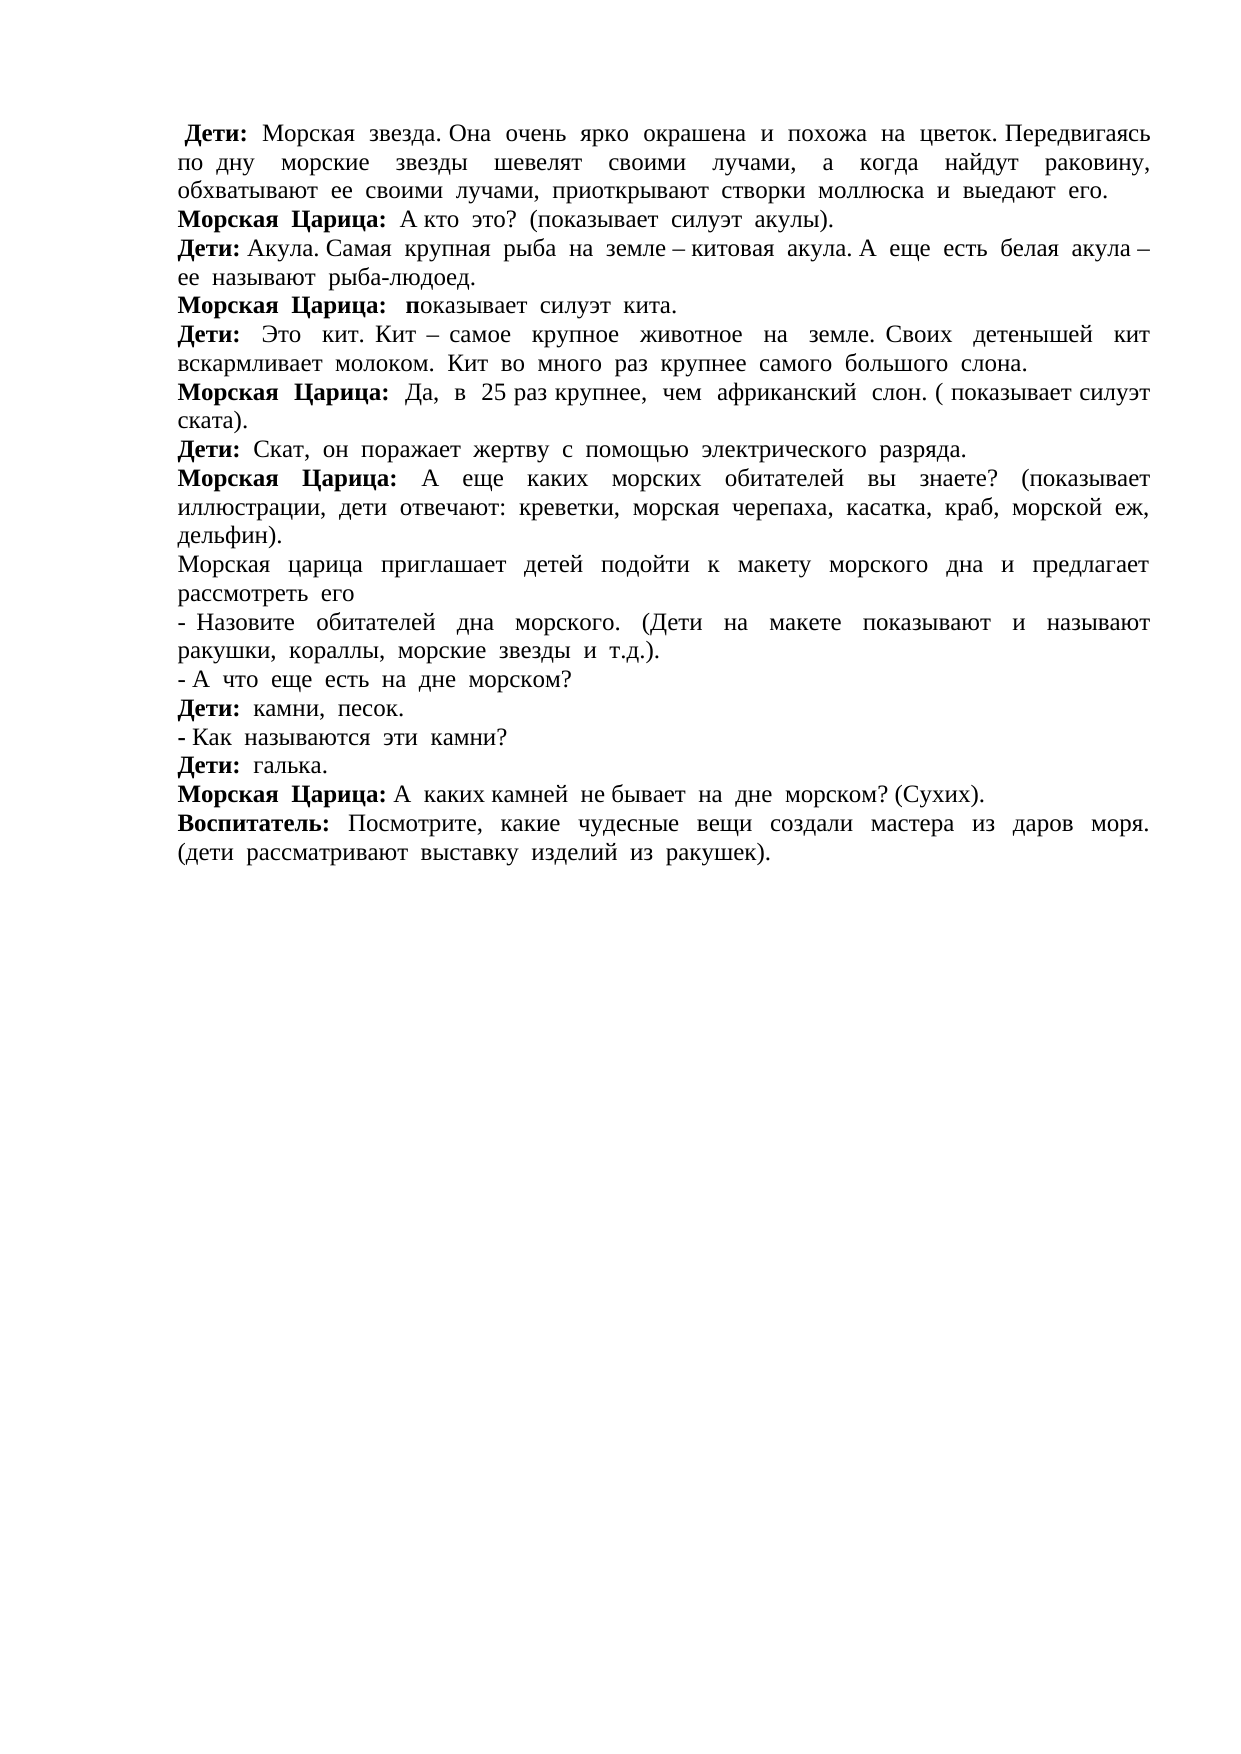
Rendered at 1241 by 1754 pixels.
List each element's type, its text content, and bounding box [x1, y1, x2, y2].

text Морская Царица: Да, в 25 раз крупнее, чем африканский слон. ( показывает силуэт ската). Дети: Скат, он поражает жертву с помощью электрического разряда. [177, 377, 1152, 463]
text Морская Царица: показывает силуэт кита. [177, 291, 1152, 319]
text Морская Царица: А кто это? (показывает силуэт акулы). [177, 204, 1152, 233]
text Морская Царица: А каких камней не бывает на дне морском? (Сухих). [177, 779, 1152, 808]
text Дети: Это кит. Кит – самое крупное животное на земле. Своих детенышей кит вскармливает молоком. Кит во много раз крупнее самого большого слона. [177, 319, 1152, 377]
text Морская Царица: А еще каких морских обитателей вы знаете? (показывает иллюстрации, дети отвечают: креветки, морская черепаха, касатка, краб, морской еж, дельфин). [177, 463, 1152, 549]
text Дети: Акула. Самая крупная рыба на земле – китовая акула. А еще есть белая акула – ее называют рыба-людоед. [177, 233, 1152, 291]
text Дети: камни, песок. [177, 693, 1152, 722]
text Морская царица приглашает детей подойти к макету морского дна и предлагает рассмотреть его [177, 549, 1152, 607]
text Дети: Морская звезда. Она очень ярко окрашена и похожа на цветок. Передвигаясь по дну морские звезды шевелят своими лучами, а когда найдут раковину, обхватывают ее своими лучами, приоткрывают створки моллюска и выедают его. [177, 118, 1152, 204]
text Воспитатель: Посмотрите, какие чудесные вещи создали мастера из даров моря. (дети рассматривают выставку изделий из ракушек). [177, 808, 1152, 866]
text - Как называются эти камни? [177, 722, 1152, 751]
text - А что еще есть на дне морском? [177, 664, 1152, 693]
text - Назовите обитателей дна морского. (Дети на макете показывают и называют ракушки, кораллы, морские звезды и т.д.). [177, 607, 1152, 664]
text Дети: галька. [177, 751, 1152, 779]
